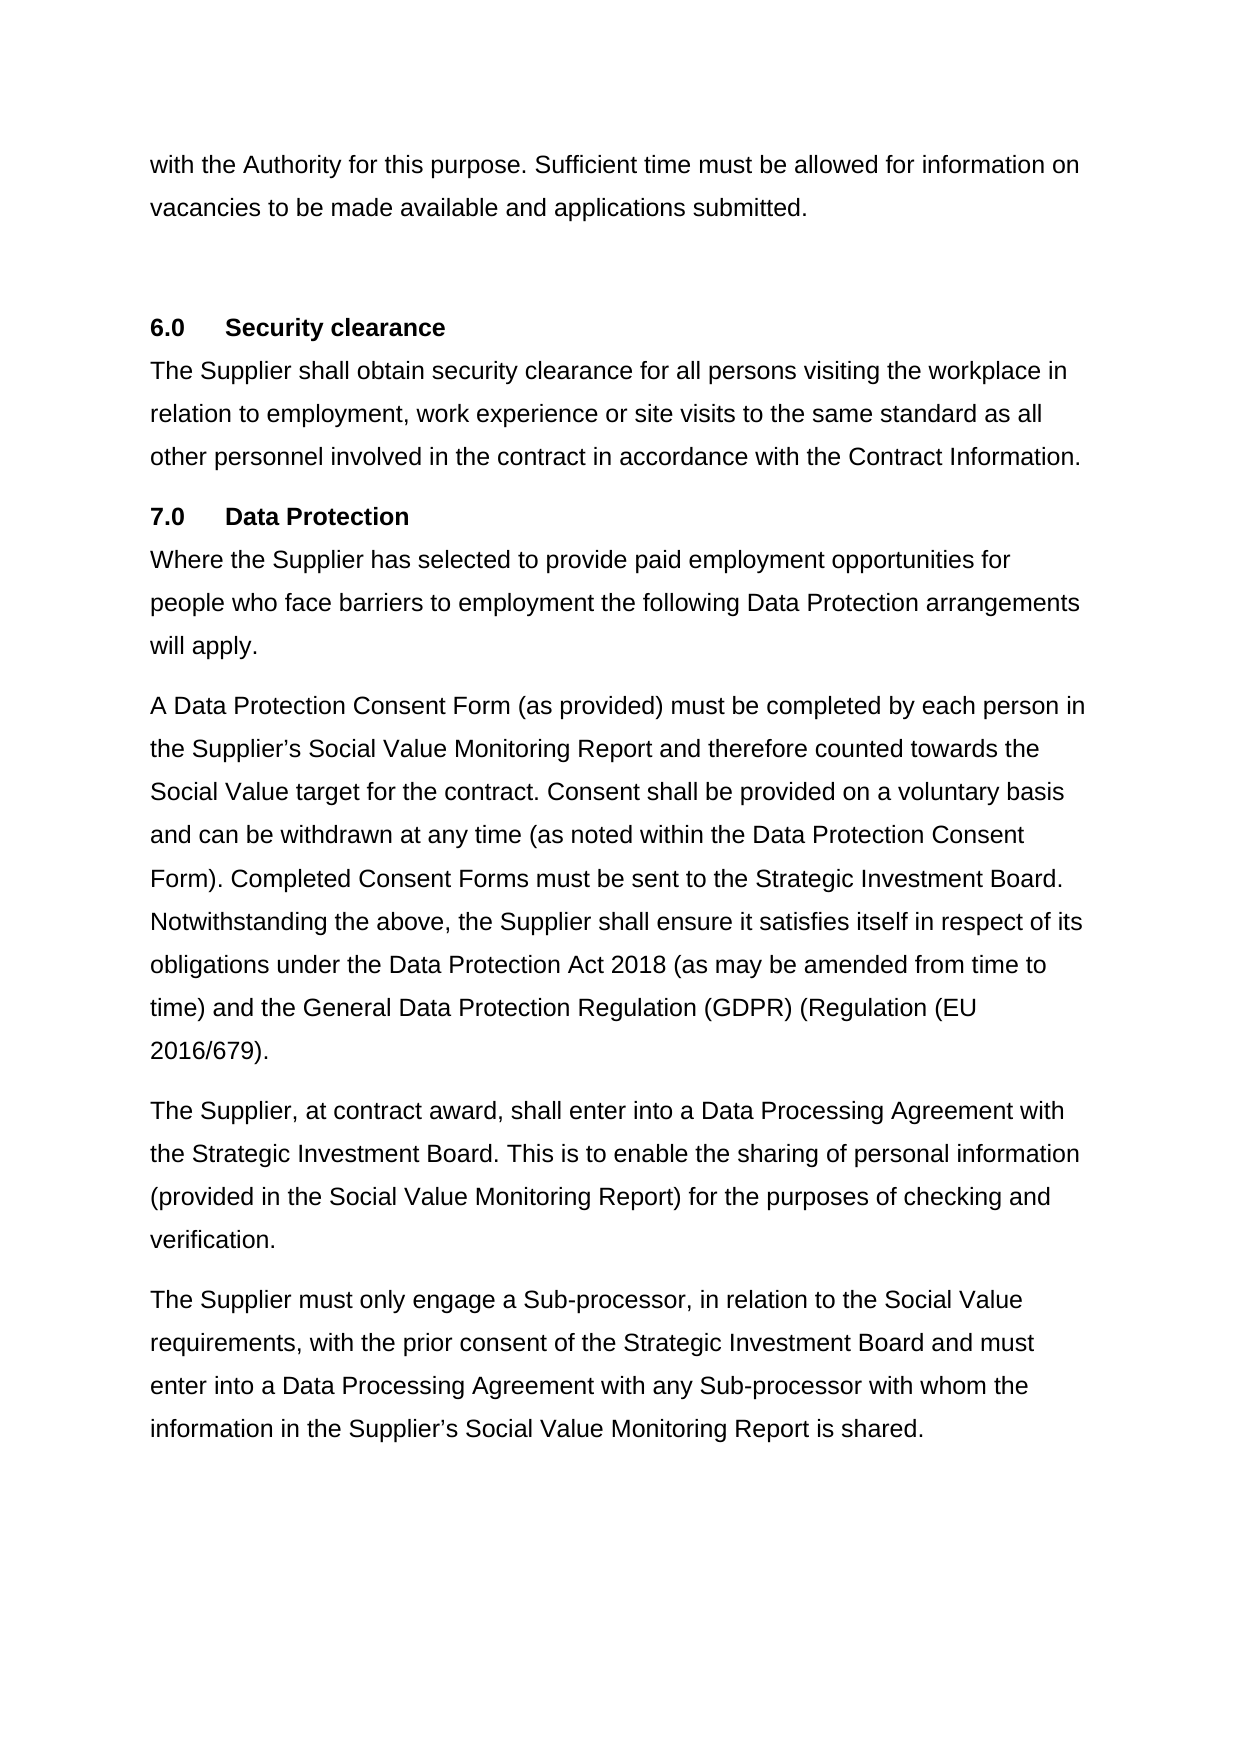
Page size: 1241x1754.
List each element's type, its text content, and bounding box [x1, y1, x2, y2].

text The Supplier, at contract award, shall enter into a Data Processing Agreement with the Strategic Investment Board. This is to enable the sharing of personal information (provided in the Social Value Monitoring Report) for the purposes of checking and verification. [150, 1096, 1090, 1254]
text The Supplier shall obtain security clearance for all persons visiting the workplace in relation to employment, work experience or site visits to the same standard as all other personnel involved in the contract in accordance with the Contract Information. [150, 356, 1090, 471]
subtitle 7.0 Data Protection [150, 502, 1090, 531]
text Where the Supplier has selected to provide paid employment opportunities for people who face barriers to employment the following Data Protection arrangements will apply. [150, 545, 1090, 660]
text A Data Protection Consent Form (as provided) must be completed by each person in the Supplier’s Social Value Monitoring Report and therefore counted towards the Social Value target for the contract. Consent shall be provided on a voluntary basis and can be withdrawn at any time (as noted within the Data Protection Consent Form). Completed Consent Forms must be sent to the Strategic Investment Board. Notwithstanding the above, the Supplier shall ensure it satisfies itself in respect of its obligations under the Data Protection Act 2018 (as may be amended from time to time) and the General Data Protection Regulation (GDPR) (Regulation (EU 2016/679). [150, 691, 1090, 1065]
text The Supplier must only engage a Sub-processor, in relation to the Social Value requirements, with the prior consent of the Strategic Investment Board and must enter into a Data Processing Agreement with any Sub-processor with whom the information in the Supplier’s Social Value Monitoring Report is shared. [150, 1285, 1090, 1443]
subtitle 6.0 Security clearance [150, 313, 1090, 341]
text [150, 150, 1090, 222]
